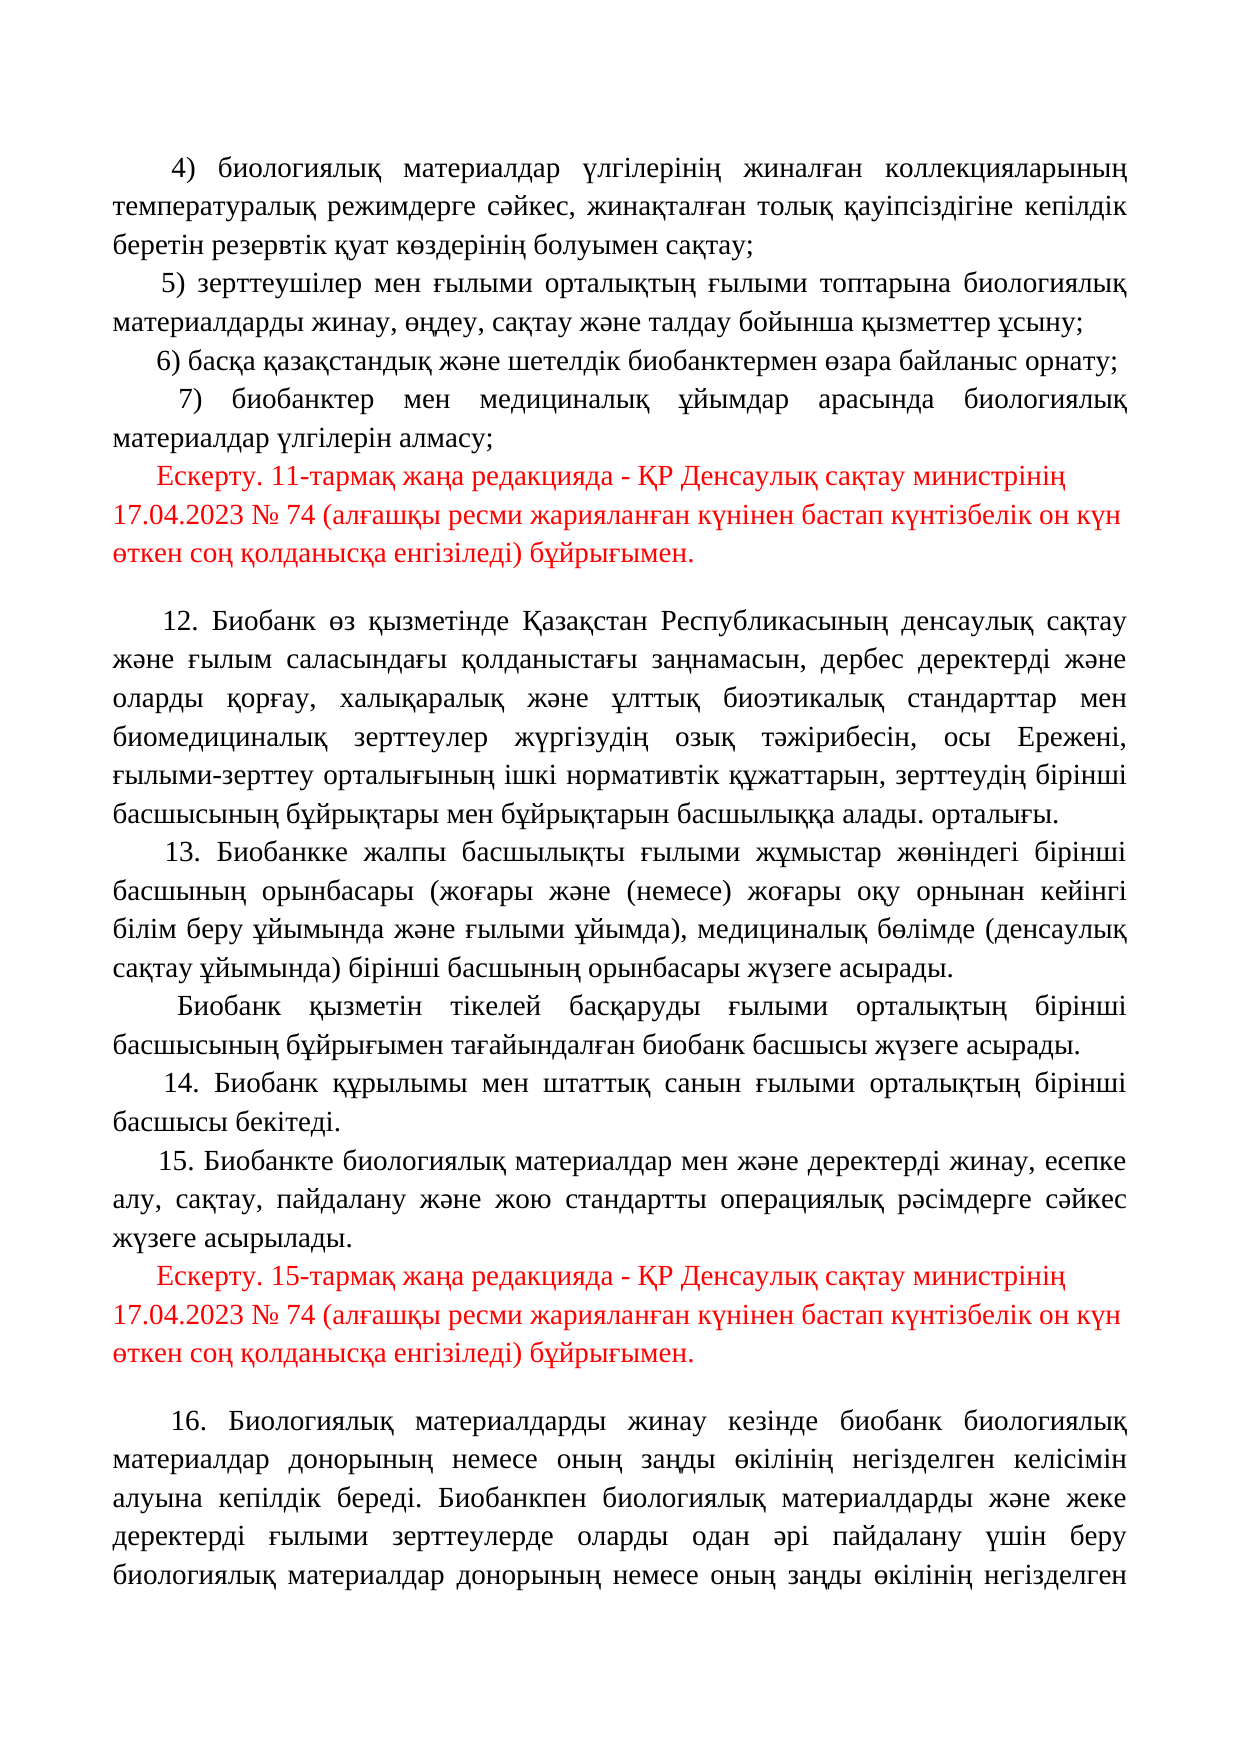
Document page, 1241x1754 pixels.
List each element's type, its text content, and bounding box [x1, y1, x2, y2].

text Ескерту. 11-тармақ жаңа редакцияда - ҚР Денсаулық сақтау министрінің 17.04.2023 № 74 (алғашқы ресми жарияланған күнінен бастап күнтізбелік он күн өткен соң қолданысқа енгізіледі) бұйрығымен. [112, 458, 1128, 599]
text Биобанк қызметін тікелей басқаруды ғылыми орталықтың бірінші басшысының бұйрығымен тағайындалған биобанк басшысы жүзеге асырады. [112, 988, 1128, 1061]
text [112, 1403, 1128, 1591]
text 12. Биобанк өз қызметінде Қазақстан Республикасының денсаулық сақтау және ғылым саласындағы қолданыстағы заңнамасын, дербес деректерді және оларды қорғау, халықаралық және ұлттық биоэтикалық стандарттар мен биомедициналық зерттеулер жүргізудің озық тәжірибесін, осы Ережені, ғылыми-зерттеу орталығының ішкі нормативтік құжаттарын, зерттеудің бірінші басшысының бұйрықтары мен бұйрықтарын басшылыққа алады. орталығы. [112, 603, 1128, 829]
text Ескерту. 15-тармақ жаңа редакцияда - ҚР Денсаулық сақтау министрінің 17.04.2023 № 74 (алғашқы ресми жарияланған күнінен бастап күнтізбелік он күн өткен соң қолданысқа енгізіледі) бұйрығымен. [112, 1258, 1128, 1399]
text 13. Биобанкке жалпы басшылықты ғылыми жұмыстар жөніндегі бірінші басшының орынбасары (жоғары және (немесе) жоғары оқу орнынан кейінгі білім беру ұйымында және ғылыми ұйымда), медициналық бөлімде (денсаулық сақтау ұйымында) бірінші басшының орынбасары жүзеге асырады. [112, 834, 1128, 983]
text 4) биологиялық материалдар үлгілерінің жиналған коллекцияларының температуралық режимдерге сәйкес, жинақталған толық қауіпсіздігіне кепілдік беретін резервтік қуат көздерінің болуымен сақтау; [112, 150, 1128, 261]
text 15. Биобанкте биологиялық материалдар мен және деректерді жинау, есепке алу, сақтау, пайдалану және жою стандартты операциялық рәсімдерге сәйкес жүзеге асырылады. [112, 1143, 1128, 1253]
text 7) биобанктер мен медициналық ұйымдар арасында биологиялық материалдар үлгілерін алмасу; [112, 381, 1128, 453]
text 5) зерттеушілер мен ғылыми орталықтың ғылыми топтарына биологиялық материалдарды жинау, өңдеу, сақтау және талдау бойынша қызметтер ұсыну; [112, 266, 1128, 338]
text 6) басқа қазақстандық және шетелдік биобанктермен өзара байланыс орнату; [112, 343, 1128, 376]
text 14. Биобанк құрылымы мен штаттық санын ғылыми орталықтың бірінші басшысы бекітеді. [112, 1066, 1128, 1138]
